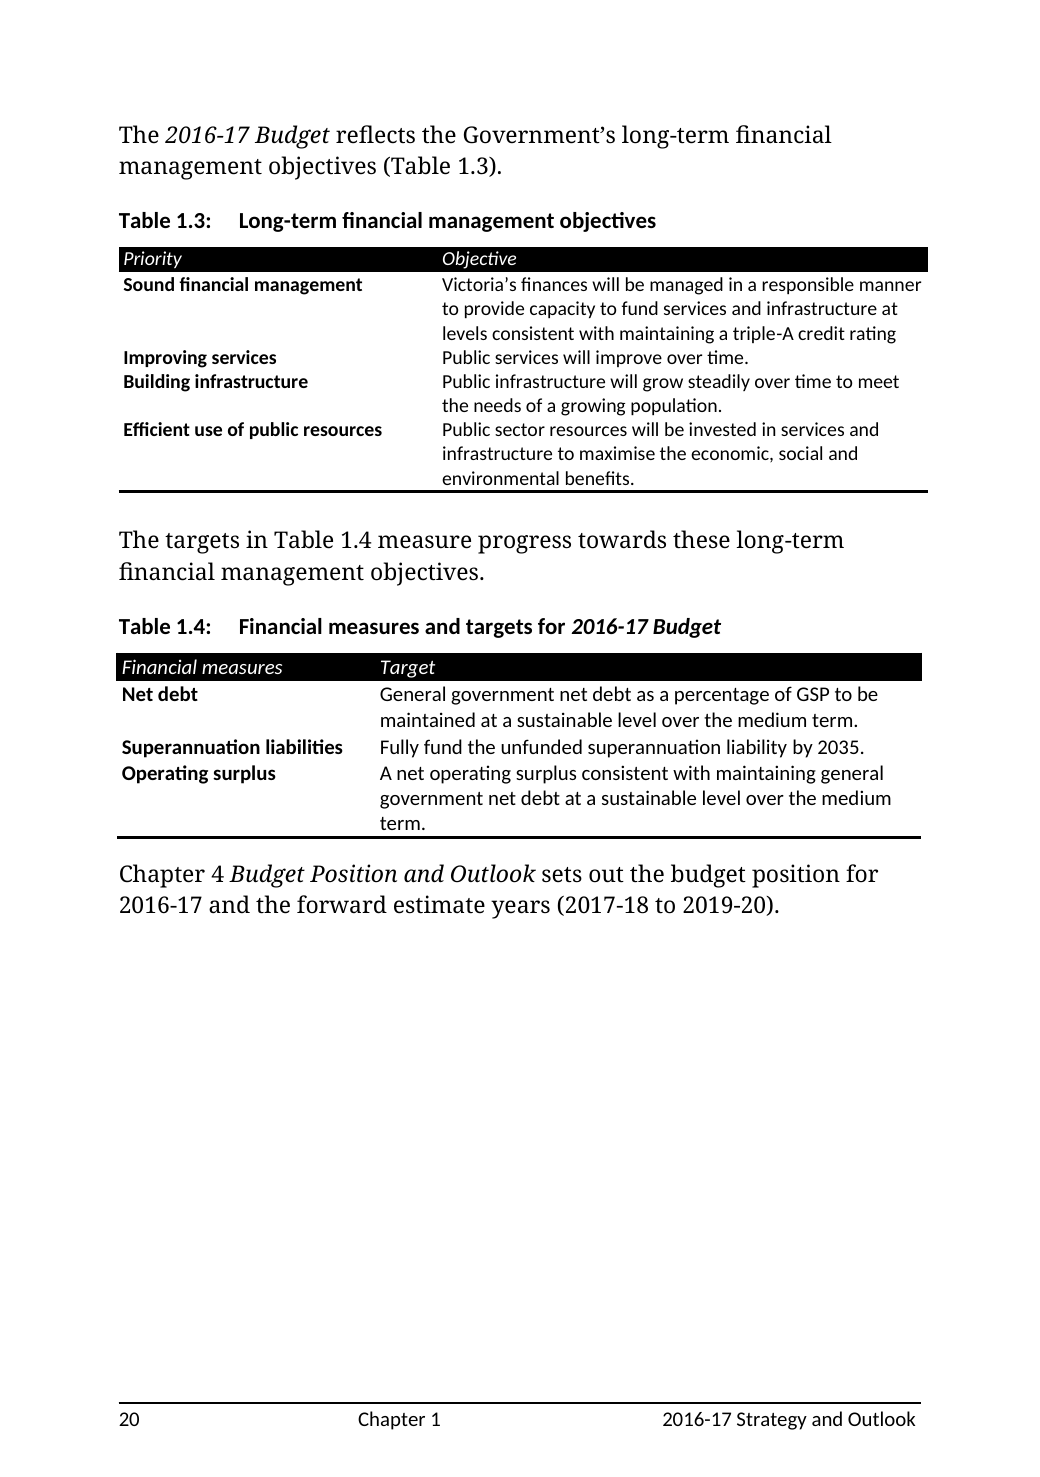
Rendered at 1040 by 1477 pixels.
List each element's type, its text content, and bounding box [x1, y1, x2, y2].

table_cell Efficient use of public resources [119, 417, 437, 490]
table_header Objective [437, 247, 928, 271]
table_cell Public services will improve over time. [437, 345, 928, 369]
subtitle Table 1.4: Financial measures and targets for 2016-17 Budget [118, 612, 921, 640]
table_cell Operating surplus [117, 760, 375, 836]
table_header Priority [119, 247, 437, 271]
table_cell Building infrastructure [119, 369, 437, 417]
table_cell Victoria’s finances will be managed in a responsible manner to provide capacity to fund services and infrastructure at levels consistent with maintaining a triple-A credit rating [437, 272, 928, 345]
table_cell Improving services [119, 345, 437, 369]
table_cell General government net debt as a percentage of GSP to be maintained at a sustainable level over the medium term. [375, 681, 921, 734]
table_cell Sound financial management [119, 272, 437, 345]
table_cell Net debt [117, 681, 375, 734]
subtitle Table 1.3: Long-term financial management objectives [118, 206, 921, 234]
table_cell Superannuation liabilities [117, 734, 375, 760]
list The targets in Table 1.4 measure progress towards these long-term financial management objectives. [118, 524, 921, 587]
table_header Target [375, 654, 920, 680]
text The 2016-17 Budget reflects the Government’s long-term financial management objectives (Table 1.3). [118, 118, 921, 181]
table_cell Fully fund the unfunded superannuation liability by 2035. [375, 734, 921, 760]
table_header Financial measures [118, 654, 375, 680]
table_cell Public infrastructure will grow steadily over time to meet the needs of a growing population. [437, 369, 928, 417]
text Chapter 4 Budget Position and Outlook sets out the budget position for 2016-17 and the forward estimate years (2017-18 to 2019-20). [118, 858, 921, 921]
table_cell Public sector resources will be invested in services and infrastructure to maximise the economic, social and environmental benefits. [437, 417, 928, 490]
table_cell A net operating surplus consistent with maintaining general government net debt at a sustainable level over the medium term. [375, 760, 921, 836]
